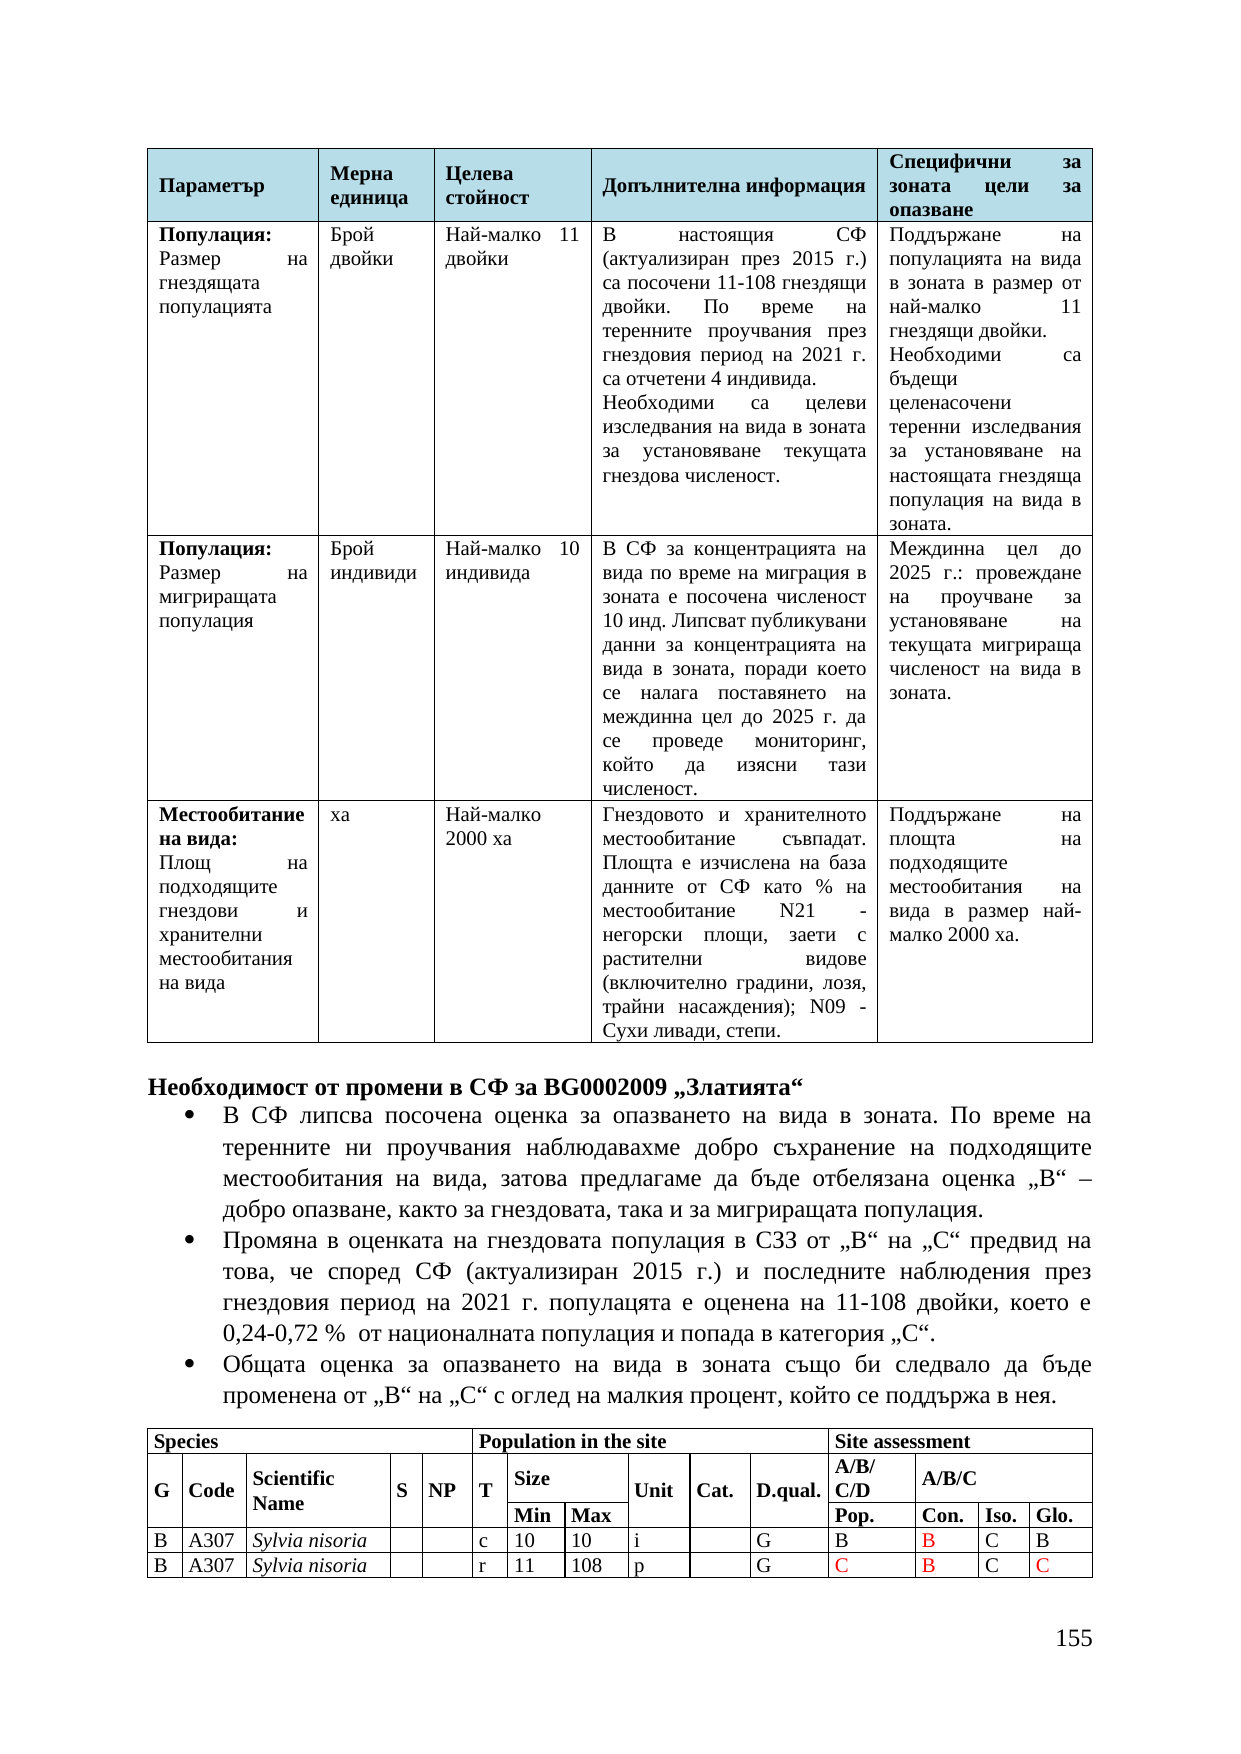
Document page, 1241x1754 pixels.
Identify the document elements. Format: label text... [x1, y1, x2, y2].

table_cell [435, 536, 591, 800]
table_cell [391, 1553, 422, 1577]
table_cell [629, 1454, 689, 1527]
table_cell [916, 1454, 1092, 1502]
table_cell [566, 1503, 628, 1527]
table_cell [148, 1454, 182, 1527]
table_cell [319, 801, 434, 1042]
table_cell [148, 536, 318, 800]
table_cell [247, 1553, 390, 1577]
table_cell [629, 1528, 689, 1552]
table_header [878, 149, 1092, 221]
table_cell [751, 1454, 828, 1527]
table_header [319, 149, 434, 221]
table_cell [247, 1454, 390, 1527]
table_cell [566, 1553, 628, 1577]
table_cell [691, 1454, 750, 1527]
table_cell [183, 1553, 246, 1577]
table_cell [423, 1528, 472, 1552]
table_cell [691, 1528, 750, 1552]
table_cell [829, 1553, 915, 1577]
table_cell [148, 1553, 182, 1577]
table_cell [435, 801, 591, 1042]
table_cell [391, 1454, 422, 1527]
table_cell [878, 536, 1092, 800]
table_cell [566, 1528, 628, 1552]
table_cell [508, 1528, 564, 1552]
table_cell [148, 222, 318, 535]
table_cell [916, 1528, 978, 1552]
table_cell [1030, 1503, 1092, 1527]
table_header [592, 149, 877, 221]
list Общата оценка за опазването на вида в зоната също би следвало да бъде променена от „В“ на „С“ с оглед на малкия процент, който се поддържа в нея. [185, 1349, 1093, 1409]
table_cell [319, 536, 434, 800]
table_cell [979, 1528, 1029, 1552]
text Необходимост от промени в СФ за BG0002009 „Златията“ [148, 1072, 1093, 1101]
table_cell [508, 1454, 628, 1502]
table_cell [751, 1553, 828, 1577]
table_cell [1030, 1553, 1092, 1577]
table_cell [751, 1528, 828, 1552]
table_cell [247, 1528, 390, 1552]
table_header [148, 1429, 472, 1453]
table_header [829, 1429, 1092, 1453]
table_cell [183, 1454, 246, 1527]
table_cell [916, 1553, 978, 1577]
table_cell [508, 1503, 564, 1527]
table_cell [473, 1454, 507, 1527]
list В СФ липсва посочена оценка за опазването на вида в зоната. По време на теренните ни проучвания наблюдавахме добро съхранение на подходящите местообитания на вида, затова предлагаме да бъде отбелязана оценка „В“ – добро опазване, както за гнездовата, така и за мигриращата популация. [185, 1101, 1093, 1222]
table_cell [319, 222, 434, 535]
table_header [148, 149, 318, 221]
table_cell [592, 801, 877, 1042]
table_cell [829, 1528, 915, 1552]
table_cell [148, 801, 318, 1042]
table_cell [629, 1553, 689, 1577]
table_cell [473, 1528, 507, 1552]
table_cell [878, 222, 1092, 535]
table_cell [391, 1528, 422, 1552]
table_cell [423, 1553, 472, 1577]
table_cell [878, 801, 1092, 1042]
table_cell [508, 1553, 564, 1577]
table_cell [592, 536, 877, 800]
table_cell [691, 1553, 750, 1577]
list Промяна в оценката на гнездовата популация в СЗЗ от „B“ на „С“ предвид на това, че според СФ (актуализиран 2015 г.) и последните наблюдения през гнездовия период на 2021 г. популацята е оценена на 11-108 двойки, което е 0,24-0,72 % от националната популация и попада в категория „С“. [185, 1225, 1093, 1347]
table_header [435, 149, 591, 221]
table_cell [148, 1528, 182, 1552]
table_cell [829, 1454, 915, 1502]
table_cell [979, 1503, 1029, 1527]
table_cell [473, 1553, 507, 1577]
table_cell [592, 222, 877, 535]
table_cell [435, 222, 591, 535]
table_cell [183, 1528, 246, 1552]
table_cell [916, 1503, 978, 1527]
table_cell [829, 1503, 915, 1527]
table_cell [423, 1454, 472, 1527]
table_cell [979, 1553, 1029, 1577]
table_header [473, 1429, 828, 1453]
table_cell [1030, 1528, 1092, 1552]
